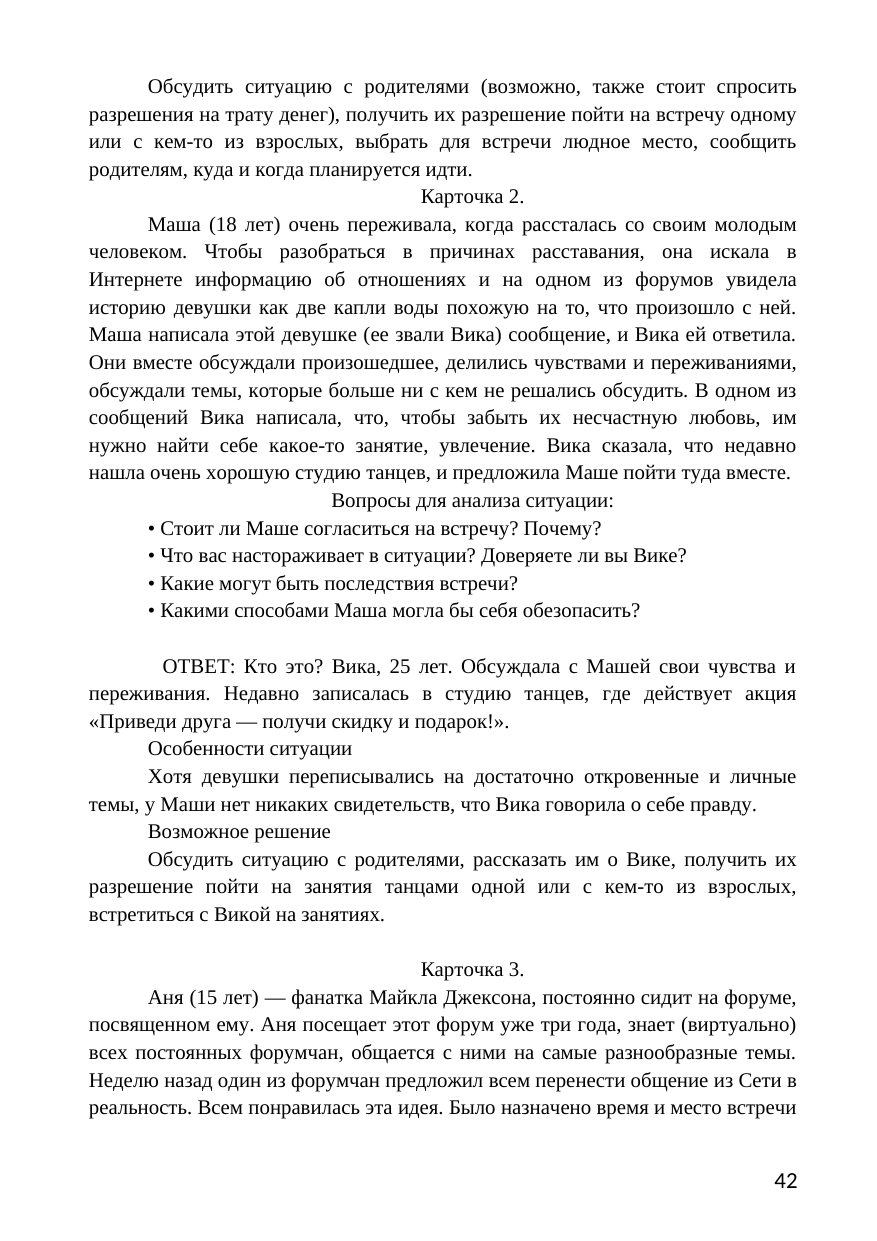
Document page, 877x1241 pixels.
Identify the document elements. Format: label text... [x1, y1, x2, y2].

text Карточка 3. [89, 957, 797, 981]
text ОТВЕТ: Кто это? Вика, 25 лет. Обсуждала с Машей свои чувства и переживания. Недавно записалась в студию танцев, где действует акция «Приведи друга — получи скидку и подарок!». [89, 653, 797, 733]
text Возможное решение [89, 819, 797, 843]
text • Стоит ли Маше согласиться на встречу? Почему? [89, 516, 797, 539]
text Вопросы для анализа ситуации: [89, 488, 797, 512]
text Хотя девушки переписывались на достаточно откровенные и личные темы, у Маши нет никаких свидетельств, что Вика говорила о себе правду. [89, 764, 797, 816]
text Маша (18 лет) очень переживала, когда рассталась со своим молодым человеком. Чтобы разобраться в причинах расставания, она искала в Интернете информацию об отношениях и на одном из форумов увидела историю девушки как две капли воды похожую на то, что произошло с ней. Маша написала этой девушке (ее звали Вика) сообщение, и Вика ей ответила. Они вместе обсуждали произошедшее, делились чувствами и переживаниями, обсуждали темы, которые больше ни с кем не решались обсудить. В одном из сообщений Вика написала, что, чтобы забыть их несчастную любовь, им нужно найти себе какое-то занятие, увлечение. Вика сказала, что недавно нашла очень хорошую студию танцев, и предложила Маше пойти туда вместе. [89, 212, 797, 484]
text • Что вас настораживает в ситуации? Доверяете ли вы Вике? [89, 543, 797, 567]
text Особенности ситуации [89, 736, 797, 760]
text • Какими способами Маша могла бы себя обезопасить? [89, 598, 797, 622]
text Обсудить ситуацию с родителями, рассказать им о Вике, получить их разрешение пойти на занятия танцами одной или с кем-то из взрослых, встретиться с Викой на занятиях. [89, 847, 797, 926]
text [89, 985, 797, 1119]
text • Какие могут быть последствия встречи? [89, 571, 797, 595]
text Карточка 2. [89, 184, 797, 208]
text Обсудить ситуацию с родителями (возможно, также стоит спросить разрешения на трату денег), получить их разрешение пойти на встречу одному или с кем-то из взрослых, выбрать для встречи людное место, сообщить родителям, куда и когда планируется идти. [89, 74, 797, 181]
